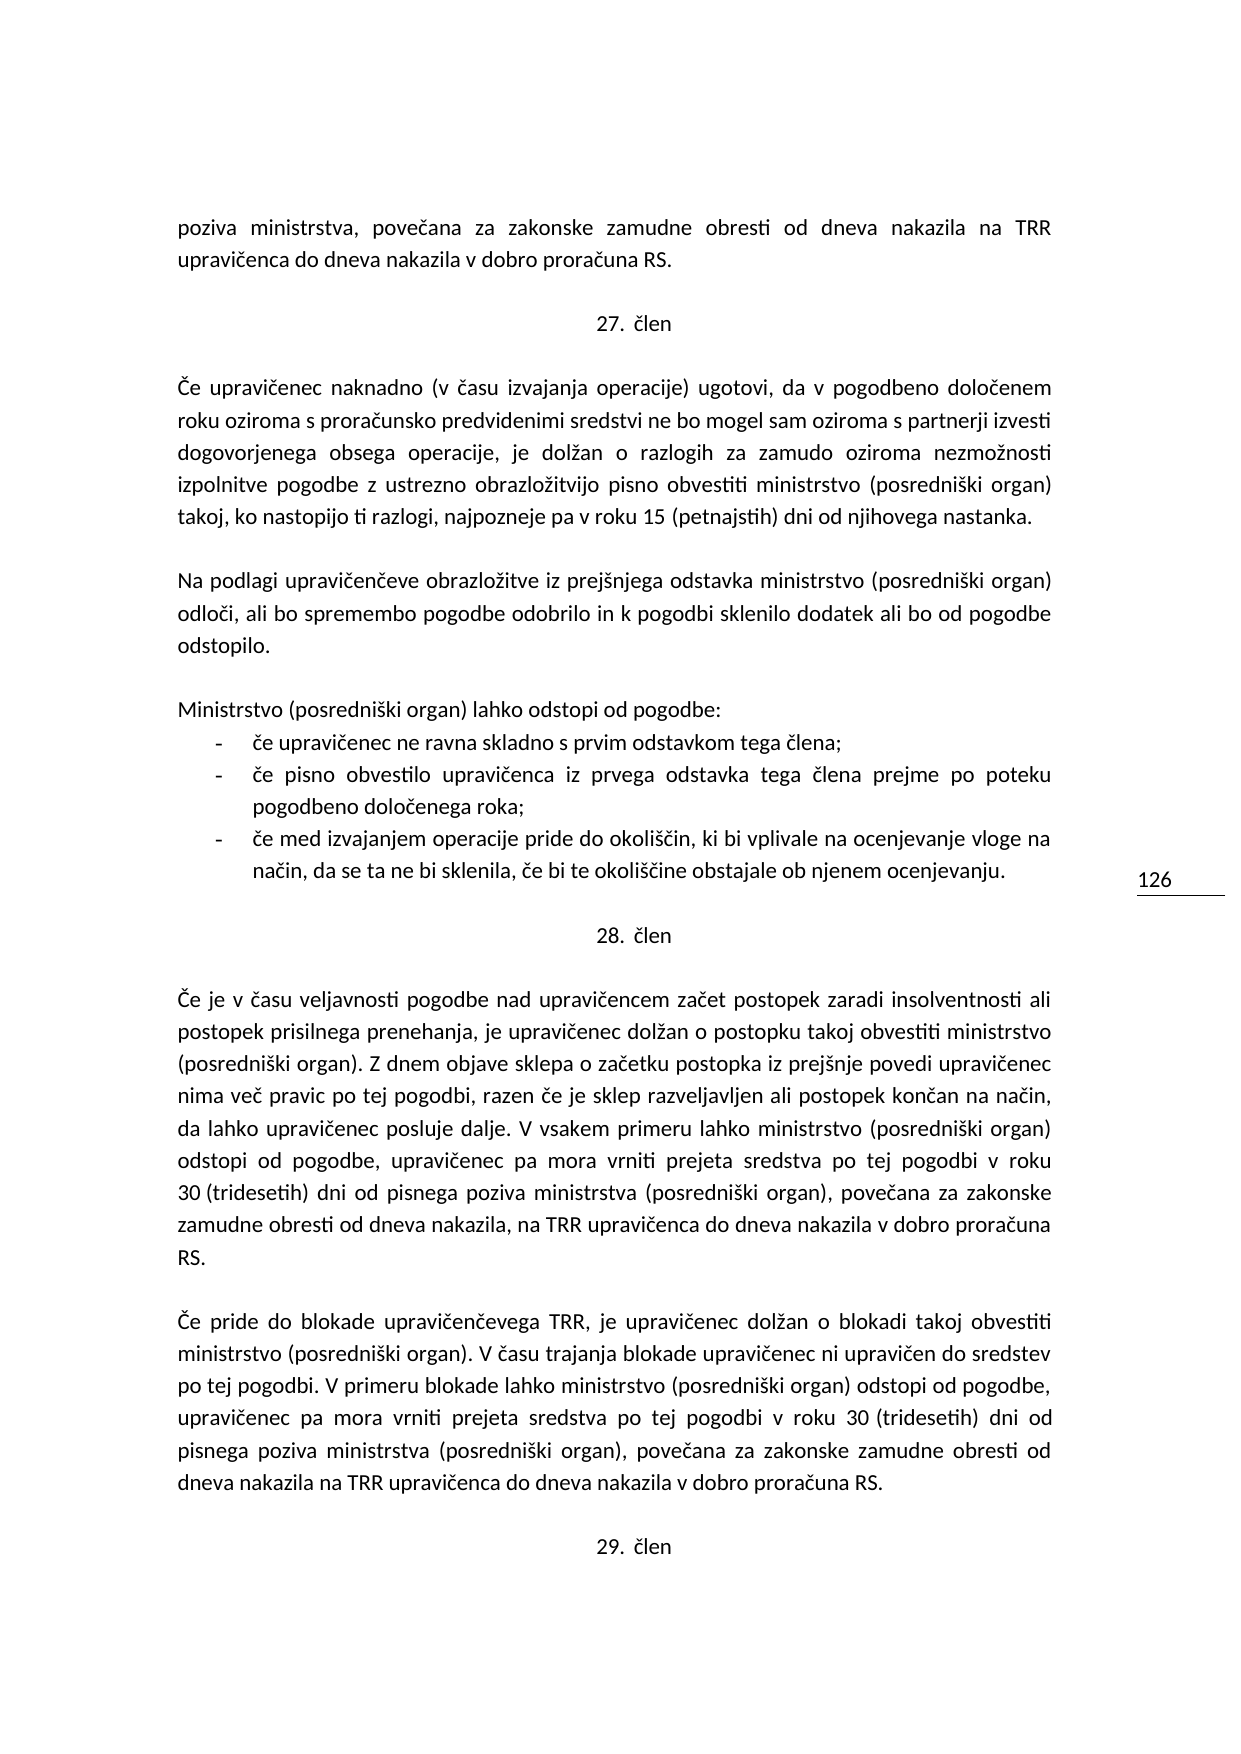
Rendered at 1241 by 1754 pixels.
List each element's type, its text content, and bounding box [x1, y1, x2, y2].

list če upravičenec ne ravna skladno s prvim odstavkom tega člena; [215, 728, 1053, 756]
list člen [215, 921, 1053, 949]
text Na podlagi upravičenčeve obrazložitve iz prejšnjega odstavka ministrstvo (posredniški organ) odloči, ali bo spremembo pogodbe odobrilo in k pogodbi sklenilo dodatek ali bo od pogodbe odstopilo. [177, 567, 1053, 659]
text Če upravičenec naknadno (v času izvajanja operacije) ugotovi, da v pogodbeno določenem roku oziroma s proračunsko predvidenimi sredstvi ne bo mogel sam oziroma s partnerji izvesti dogovorjenega obsega operacije, je dolžan o razlogih za zamudo oziroma nezmožnosti izpolnitve pogodbe z ustrezno obrazložitvijo pisno obvestiti ministrstvo (posredniški organ) takoj, ko nastopijo ti razlogi, najpozneje pa v roku 15 (petnajstih) dni od njihovega nastanka. [177, 373, 1053, 530]
text Če pride do blokade upravičenčevega TRR, je upravičenec dolžan o blokadi takoj obvestiti ministrstvo (posredniški organ). V času trajanja blokade upravičenec ni upravičen do sredstev po tej pogodbi. V primeru blokade lahko ministrstvo (posredniški organ) odstopi od pogodbe, upravičenec pa mora vrniti prejeta sredstva po tej pogodbi v roku 30 (tridesetih) dni od pisnega poziva ministrstva (posredniški organ), povečana za zakonske zamudne obresti od dneva nakazila na TRR upravičenca do dneva nakazila v dobro proračuna RS. [177, 1307, 1053, 1496]
list če med izvajanjem operacije pride do okoliščin, ki bi vplivale na ocenjevanje vloge na način, da se ta ne bi sklenila, če bi te okoliščine obstajale ob njenem ocenjevanju. [215, 824, 1053, 884]
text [177, 213, 1053, 273]
list če pisno obvestilo upravičenca iz prvega odstavka tega člena prejme po poteku pogodbeno določenega roka; [215, 760, 1053, 820]
list člen [215, 1532, 1053, 1560]
list člen [215, 309, 1053, 337]
text Ministrstvo (posredniški organ) lahko odstopi od pogodbe: [177, 695, 1053, 723]
text Če je v času veljavnosti pogodbe nad upravičencem začet postopek zaradi insolventnosti ali postopek prisilnega prenehanja, je upravičenec dolžan o postopku takoj obvestiti ministrstvo (posredniški organ). Z dnem objave sklepa o začetku postopka iz prejšnje povedi upravičenec nima več pravic po tej pogodbi, razen če je sklep razveljavljen ali postopek končan na način, da lahko upravičenec posluje dalje. V vsakem primeru lahko ministrstvo (posredniški organ) odstopi od pogodbe, upravičenec pa mora vrniti prejeta sredstva po tej pogodbi v roku 30 (tridesetih) dni od pisnega poziva ministrstva (posredniški organ), povečana za zakonske zamudne obresti od dneva nakazila, na TRR upravičenca do dneva nakazila v dobro proračuna RS. [177, 985, 1053, 1271]
